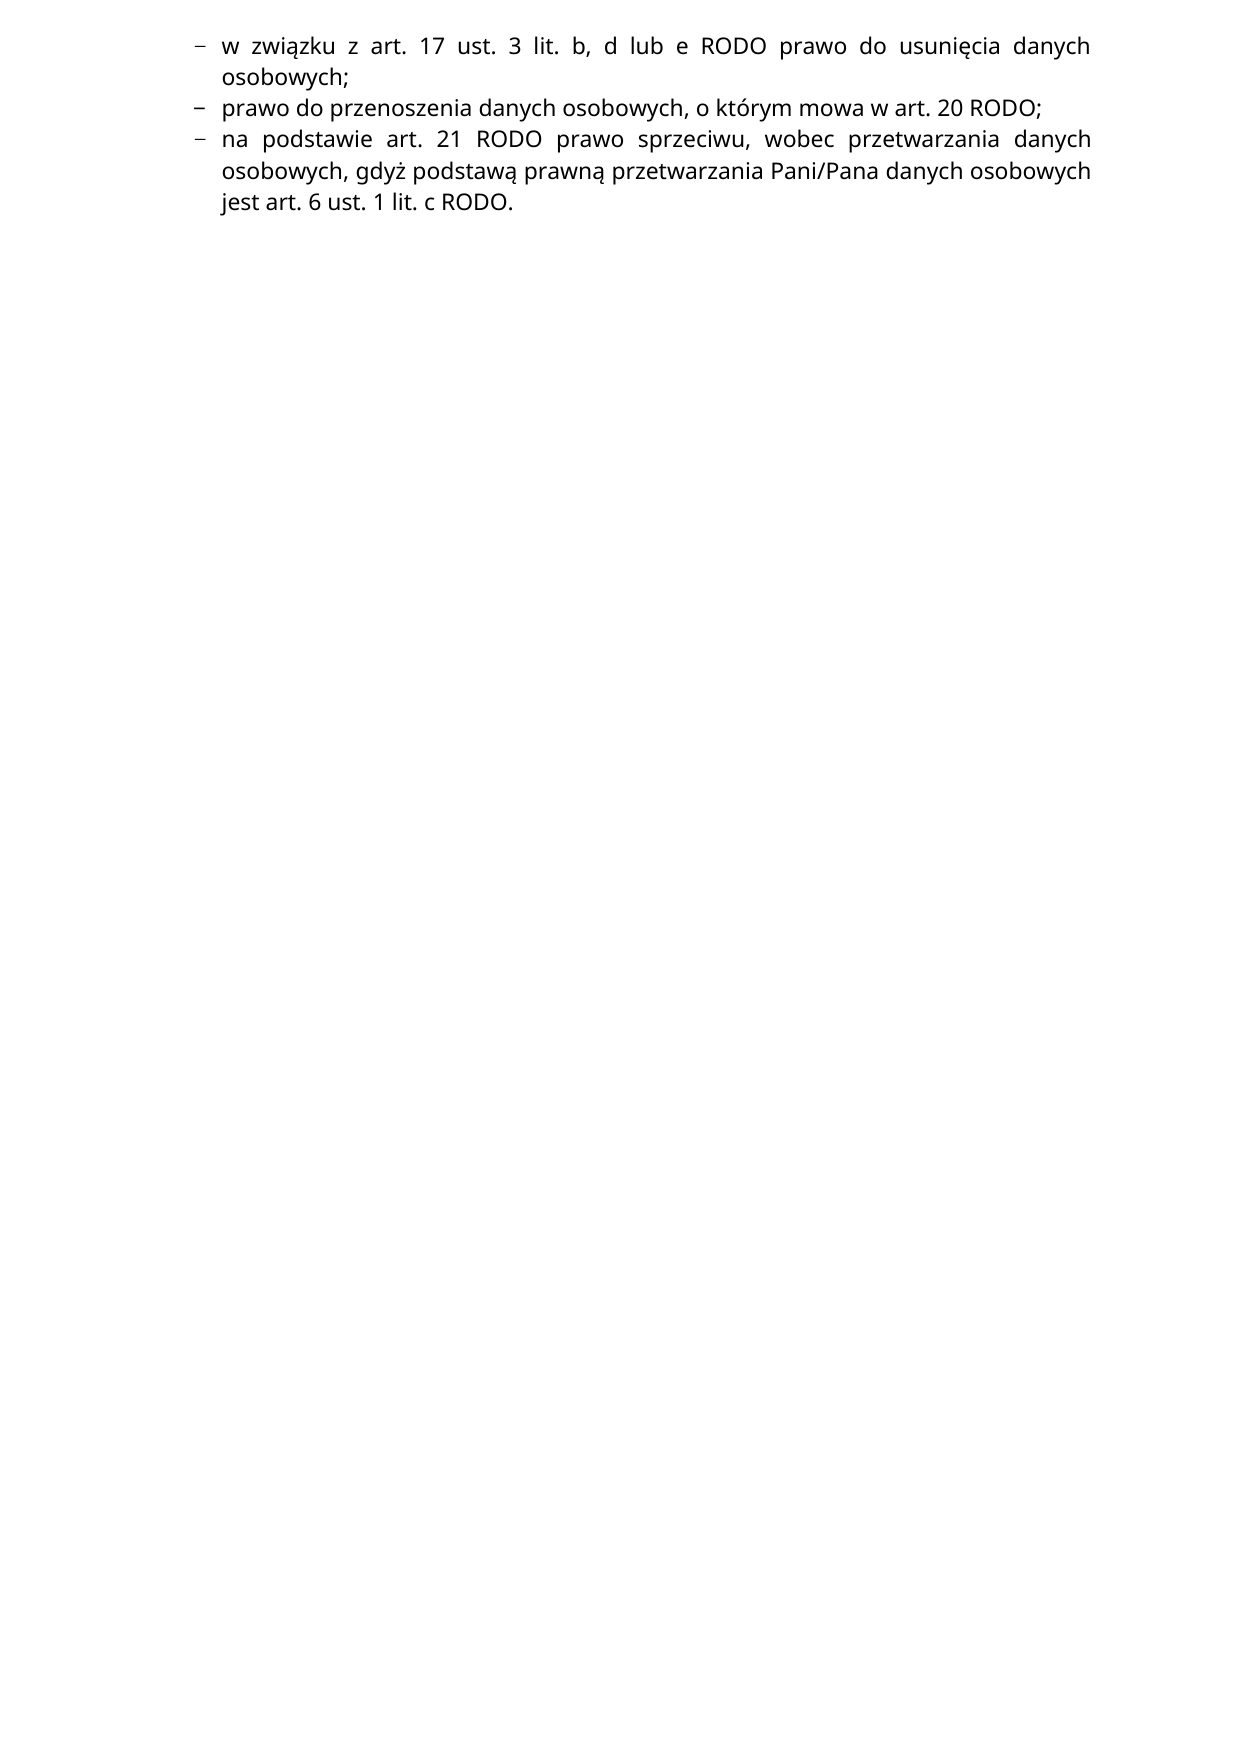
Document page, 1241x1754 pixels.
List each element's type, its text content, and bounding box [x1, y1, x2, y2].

list prawo do przenoszenia danych osobowych, o którym mowa w art. 20 RODO; [192, 92, 1093, 123]
list na podstawie art. 21 RODO prawo sprzeciwu, wobec przetwarzania danych osobowych, gdyż podstawą prawną przetwarzania Pani/Pana danych osobowych jest art. 6 ust. 1 lit. c RODO. [192, 123, 1093, 217]
list w związku z art. 17 ust. 3 lit. b, d lub e RODO prawo do usunięcia danych osobowych; [192, 29, 1093, 92]
